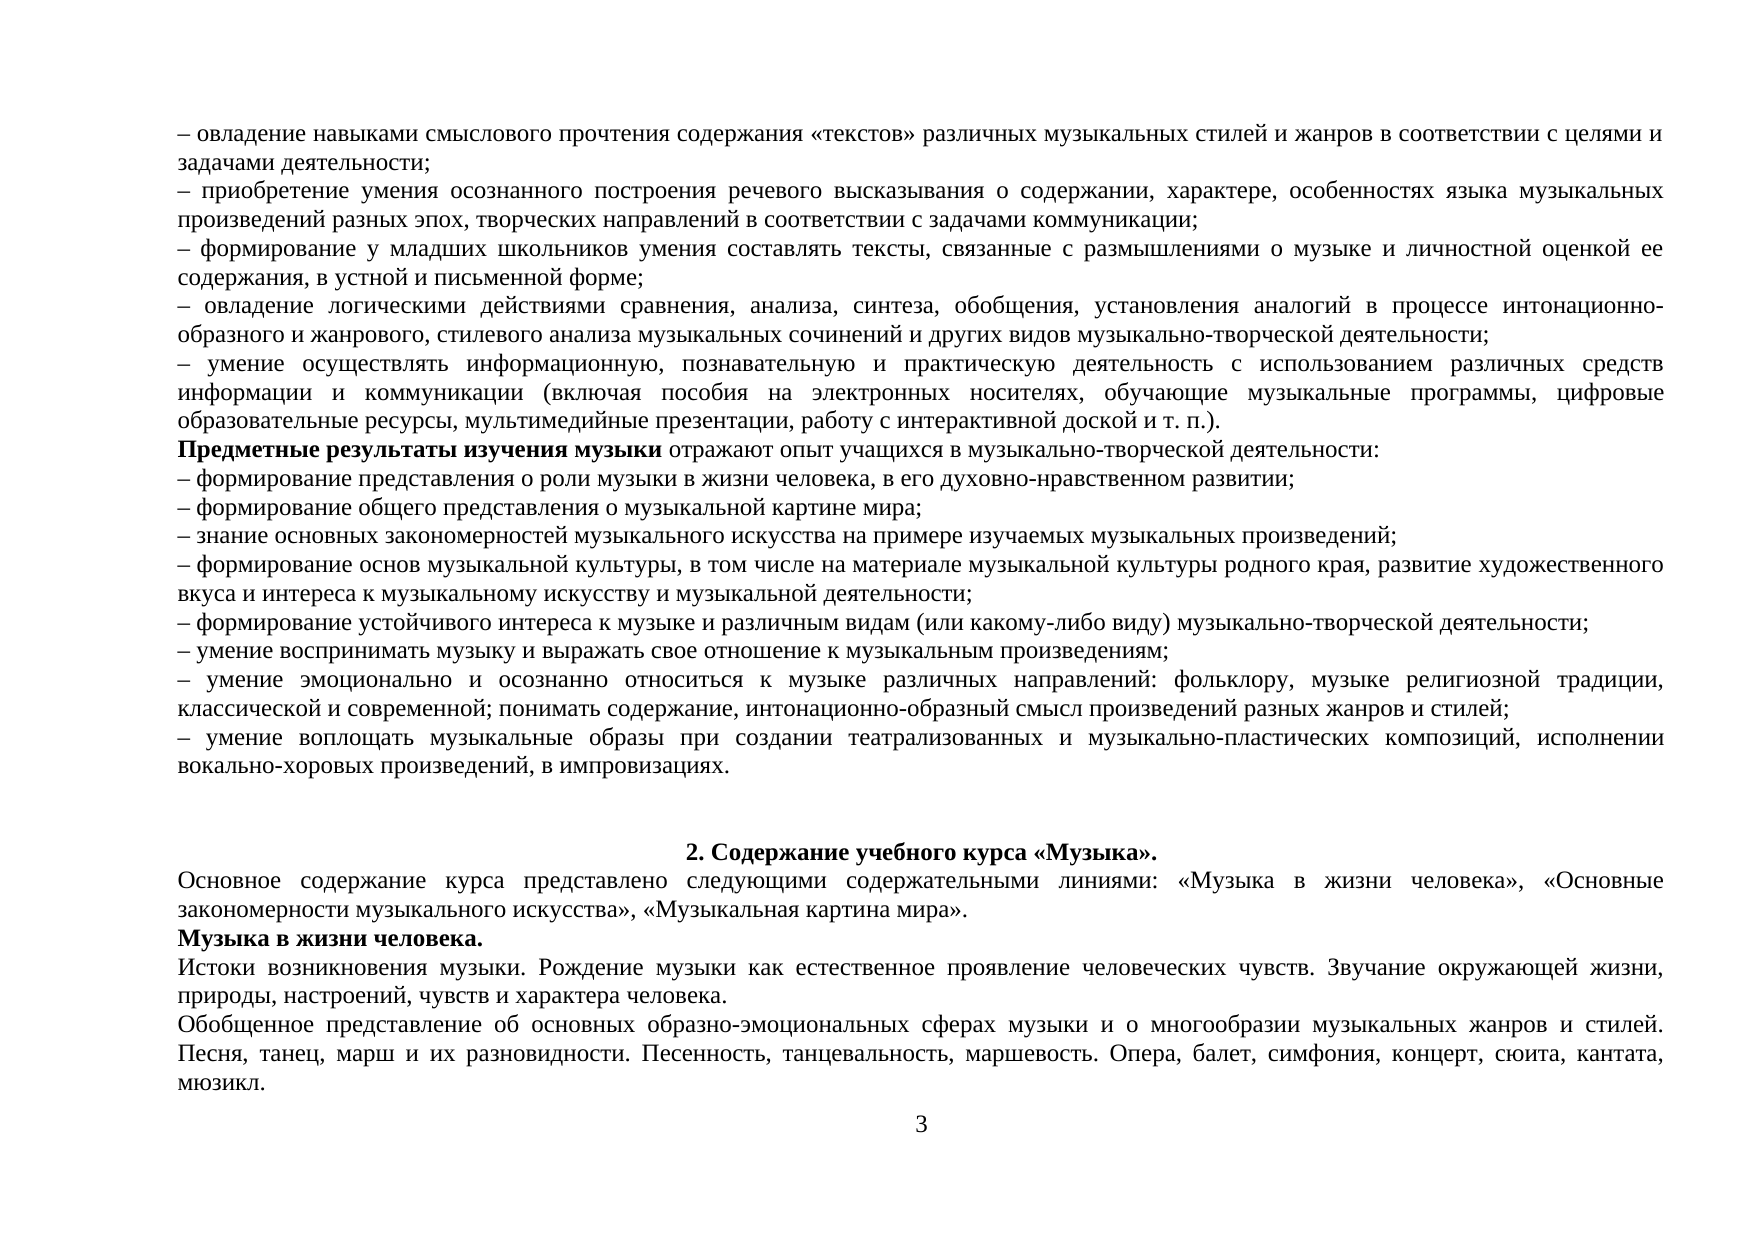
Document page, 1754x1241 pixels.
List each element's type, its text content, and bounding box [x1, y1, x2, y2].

text – умение воплощать музыкальные образы при создании театрализованных и музыкально-пластических композиций, исполнении вокально-хоровых произведений, в импровизациях. [177, 722, 1665, 779]
text Основное содержание курса представлено следующими содержательными линиями: «Музыка в жизни человека», «Основные закономерности музыкального искусства», «Музыкальная картина мира». [177, 866, 1665, 923]
text – умение воспринимать музыку и выражать свое отношение к музыкальным произведениям; [177, 636, 1665, 664]
text – овладение логическими действиями сравнения, анализа, синтеза, обобщения, установления аналогий в процессе интонационно-образного и жанрового, стилевого анализа музыкальных сочинений и других видов музыкально-творческой деятельности; [177, 291, 1665, 348]
text Предметные результаты изучения музыки отражают опыт учащихся в музыкально-творческой деятельности: [177, 434, 1665, 463]
text – формирование устойчивого интереса к музыке и различным видам (или какому-либо виду) музыкально-творческой деятельности; [177, 607, 1665, 636]
text – формирование общего представления о музыкальной картине мира; [177, 492, 1665, 521]
text – формирование представления о роли музыки в жизни человека, в его духовно-нравственном развитии; [177, 463, 1665, 492]
text – формирование у младших школьников умения составлять тексты, связанные с размышлениями о музыке и личностной оценкой ее содержания, в устной и письменной форме; [177, 233, 1665, 291]
text – умение осуществлять информационную, познавательную и практическую деятельность с использованием различных средств информации и коммуникации (включая пособия на электронных носителях, обучающие музыкальные программы, цифровые образовательные ресурсы, мультимедийные презентации, работу с интерактивной доской и т. п.). [177, 348, 1665, 434]
text 2. Содержание учебного курса «Музыка». [177, 837, 1665, 866]
text – овладение навыками смыслового прочтения содержания «текстов» различных музыкальных стилей и жанров в соответствии с целями и задачами деятельности; [177, 118, 1665, 176]
text – приобретение умения осознанного построения речевого высказывания о содержании, характере, особенностях языка музыкальных произведений разных эпох, творческих направлений в соответствии с задачами коммуникации; [177, 176, 1665, 233]
text – знание основных закономерностей музыкального искусства на примере изучаемых музыкальных произведений; [177, 521, 1665, 549]
text – умение эмоционально и осознанно относиться к музыке различных направлений: фольклору, музыке религиозной традиции, классической и современной; понимать содержание, интонационно-образный смысл произведений разных жанров и стилей; [177, 664, 1665, 722]
text Истоки возникновения музыки. Рождение музыки как естественное проявление человеческих чувств. Звучание окружающей жизни, природы, настроений, чувств и характера человека. [177, 952, 1665, 1009]
text Музыка в жизни человека. [177, 923, 1665, 952]
text – формирование основ музыкальной культуры, в том числе на материале музыкальной культуры родного края, развитие художественного вкуса и интереса к музыкальному искусству и музыкальной деятельности; [177, 549, 1665, 607]
text Обобщенное представление об основных образно-эмоциональных сферах музыки и о многообразии музыкальных жанров и стилей. Песня, танец, марш и их разновидности. Песенность, танцевальность, маршевость. Опера, балет, симфония, концерт, сюита, кантата, мюзикл. [177, 1009, 1665, 1096]
